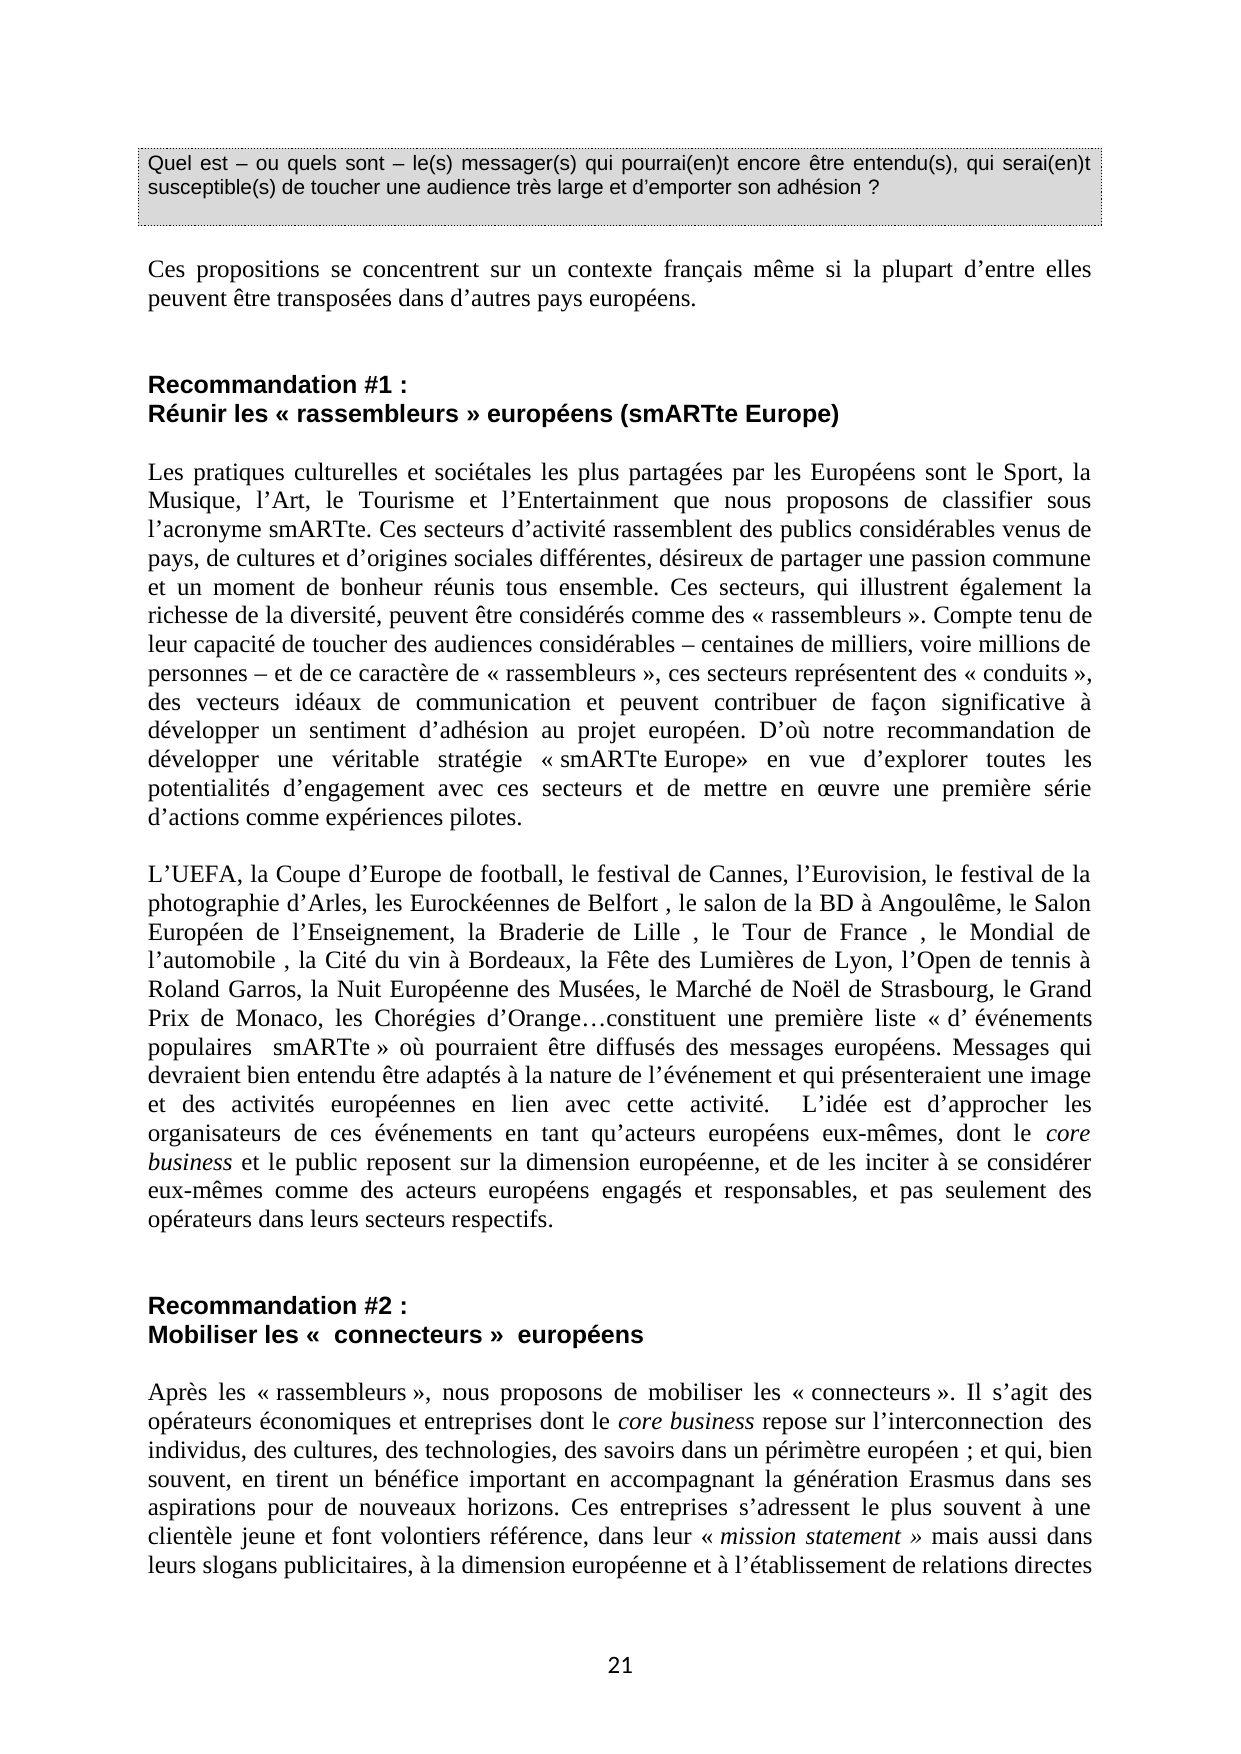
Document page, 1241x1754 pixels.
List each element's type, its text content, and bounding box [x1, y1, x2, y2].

subtitle Recommandation #2 : Mobiliser les « connecteurs » européens [148, 1291, 1092, 1348]
text Ces propositions se concentrent sur un contexte français même si la plupart d’entre elles peuvent être transposées dans d’autres pays européens. [148, 254, 1092, 312]
subtitle Recommandation #1 : Réunir les « rassembleurs » européens (smARTte Europe) [148, 370, 1092, 427]
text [148, 1377, 1092, 1579]
text Quel est – ou quels sont – le(s) messager(s) qui pourrai(en)t encore être entendu(s), qui serai(en)t susceptible(s) de toucher une audience très large et d’emporter son adhésion ? [138, 148, 1102, 196]
text L’UEFA, la Coupe d’Europe de football, le festival de Cannes, l’Eurovision, le festival de la photographie d’Arles, les Eurockéennes de Belfort , le salon de la BD à Angoulême, le Salon Européen de l’Enseignement, la Braderie de Lille , le Tour de France , le Mondial de l’automobile , la Cité du vin à Bordeaux, la Fête des Lumières de Lyon, l’Open de tennis à Roland Garros, la Nuit Européenne des Musées, le Marché de Noël de Strasbourg, le Grand Prix de Monaco, les Chorégies d’Orange…constituent une première liste « d’ événements populaires smARTte » où pourraient être diffusés des messages européens. Messages qui devraient bien entendu être adaptés à la nature de l’événement et qui présenteraient une image et des activités européennes en lien avec cette activité. L’idée est d’approcher les organisateurs de ces événements en tant qu’acteurs européens eux-mêmes, dont le core business et le public reposent sur la dimension européenne, et de les inciter à se considérer eux-mêmes comme des acteurs européens engagés et responsables, et pas seulement des opérateurs dans leurs secteurs respectifs. [148, 859, 1092, 1233]
text Les pratiques culturelles et sociétales les plus partagées par les Européens sont le Sport, la Musique, l’Art, le Tourisme et l’Entertainment que nous proposons de classifier sous l’acronyme smARTte. Ces secteurs d’activité rassemblent des publics considérables venus de pays, de cultures et d’origines sociales différentes, désireux de partager une passion commune et un moment de bonheur réunis tous ensemble. Ces secteurs, qui illustrent également la richesse de la diversité, peuvent être considérés comme des « rassembleurs ». Compte tenu de leur capacité de toucher des audiences considérables – centaines de milliers, voire millions de personnes – et de ce caractère de « rassembleurs », ces secteurs représentent des « conduits », des vecteurs idéaux de communication et peuvent contribuer de façon significative à développer un sentiment d’adhésion au projet européen. D’où notre recommandation de développer une véritable stratégie « smARTte Europe» en vue d’explorer toutes les potentialités d’engagement avec ces secteurs et de mettre en œuvre une première série d’actions comme expériences pilotes. [148, 457, 1092, 830]
